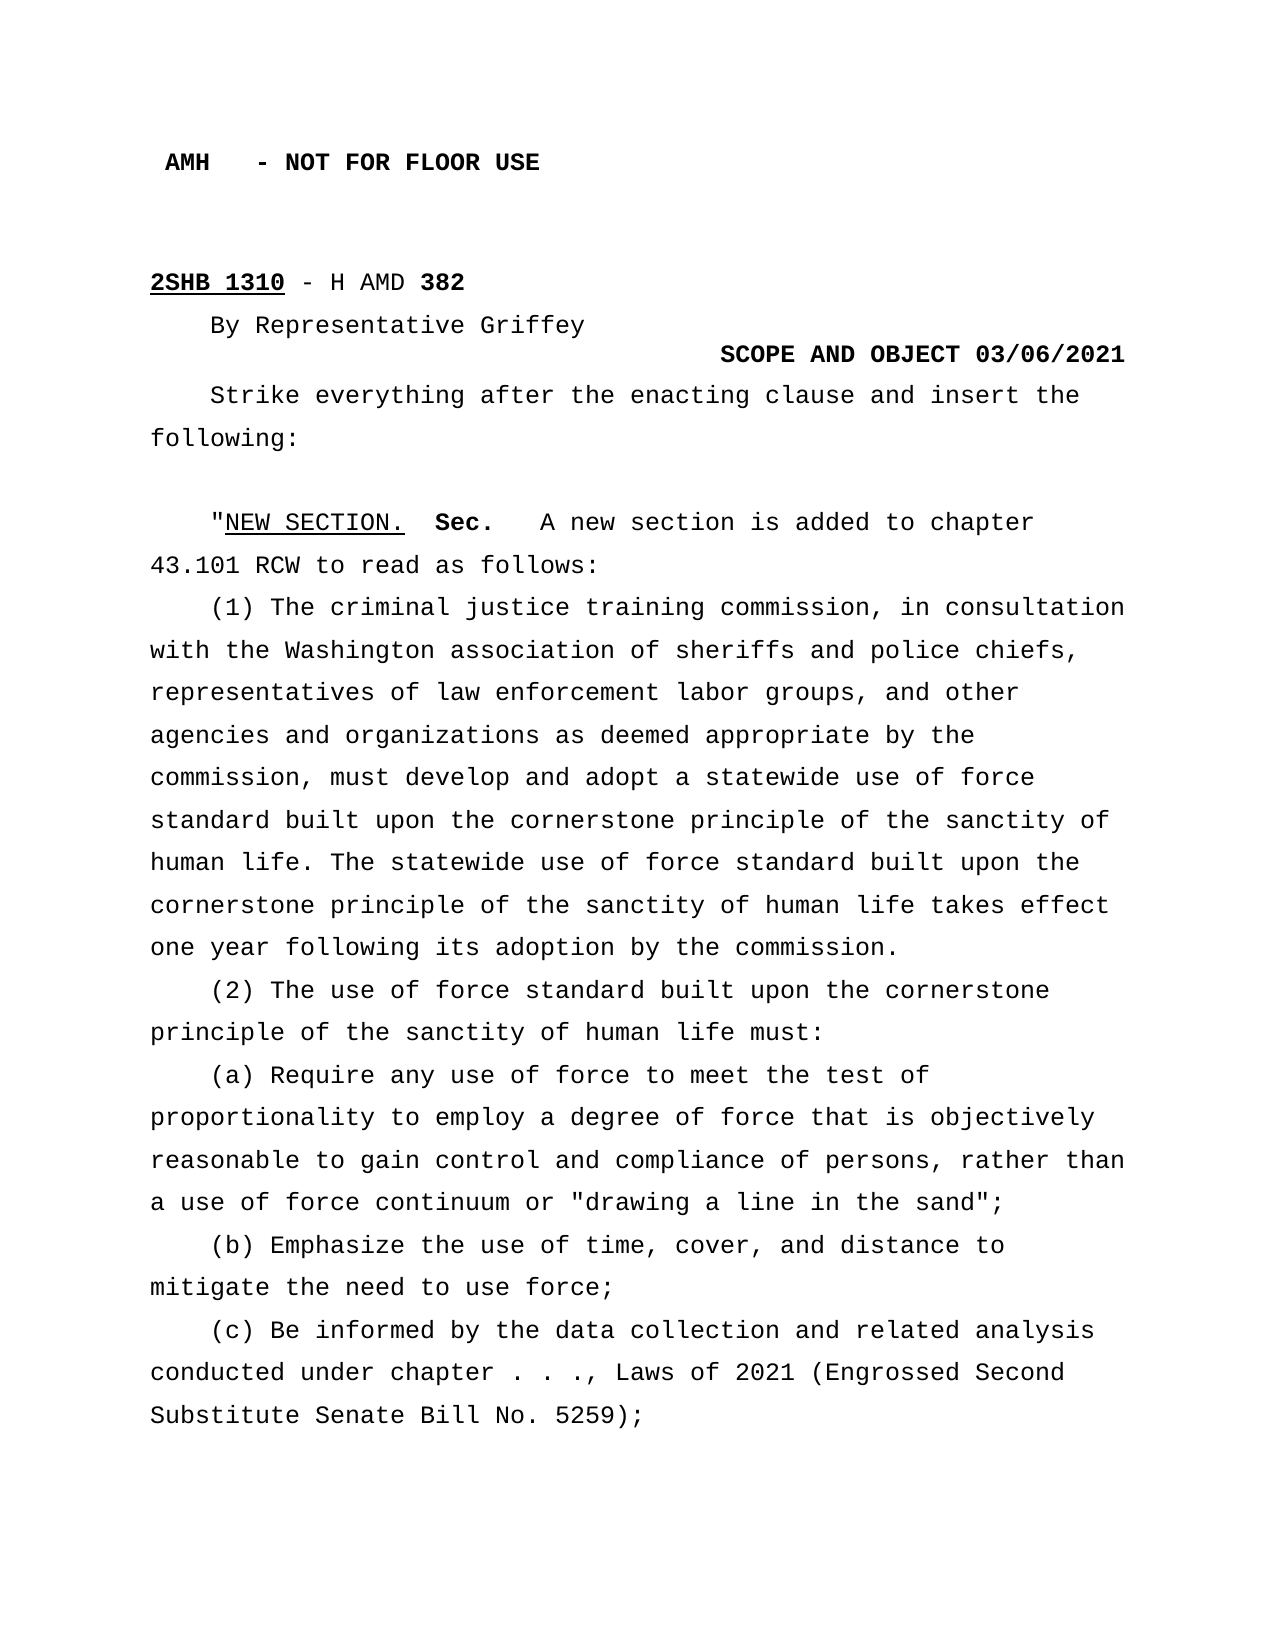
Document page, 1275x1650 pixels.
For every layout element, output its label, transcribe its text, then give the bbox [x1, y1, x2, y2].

text (c) Be informed by the data collection and related analysis conducted under chapter . . ., Laws of 2021 (Engrossed Second Substitute Senate Bill No. 5259); [150, 1304, 1125, 1432]
text AMH - NOT FOR FLOOR USE [150, 150, 1125, 178]
text (a) Require any use of force to meet the test of proportionality to employ a degree of force that is objectively reasonable to gain control and compliance of persons, rather than a use of force continuum or "drawing a line in the sand"; [150, 1049, 1125, 1219]
text (1) The criminal justice training commission, in consultation with the Washington association of sheriffs and police chiefs, representatives of law enforcement labor groups, and other agencies and organizations as deemed appropriate by the commission, must develop and adopt a statewide use of force standard built upon the cornerstone principle of the sanctity of human life. The statewide use of force standard built upon the cornerstone principle of the sanctity of human life takes effect one year following its adoption by the commission. [150, 582, 1125, 964]
text 2SHB 1310 - H AMD 382 [150, 257, 1125, 299]
text (b) Emphasize the use of time, cover, and distance to mitigate the need to use force; [150, 1219, 1125, 1304]
text Strike everything after the enacting clause and insert the following: [150, 370, 1125, 455]
text SCOPE AND OBJECT 03/06/2021 [150, 342, 1125, 370]
text "NEW SECTION. Sec. A new section is added to chapter 43.101 RCW to read as follows: [150, 497, 1125, 582]
text (2) The use of force standard built upon the cornerstone principle of the sanctity of human life must: [150, 964, 1125, 1049]
text By Representative Griffey [150, 299, 1125, 342]
